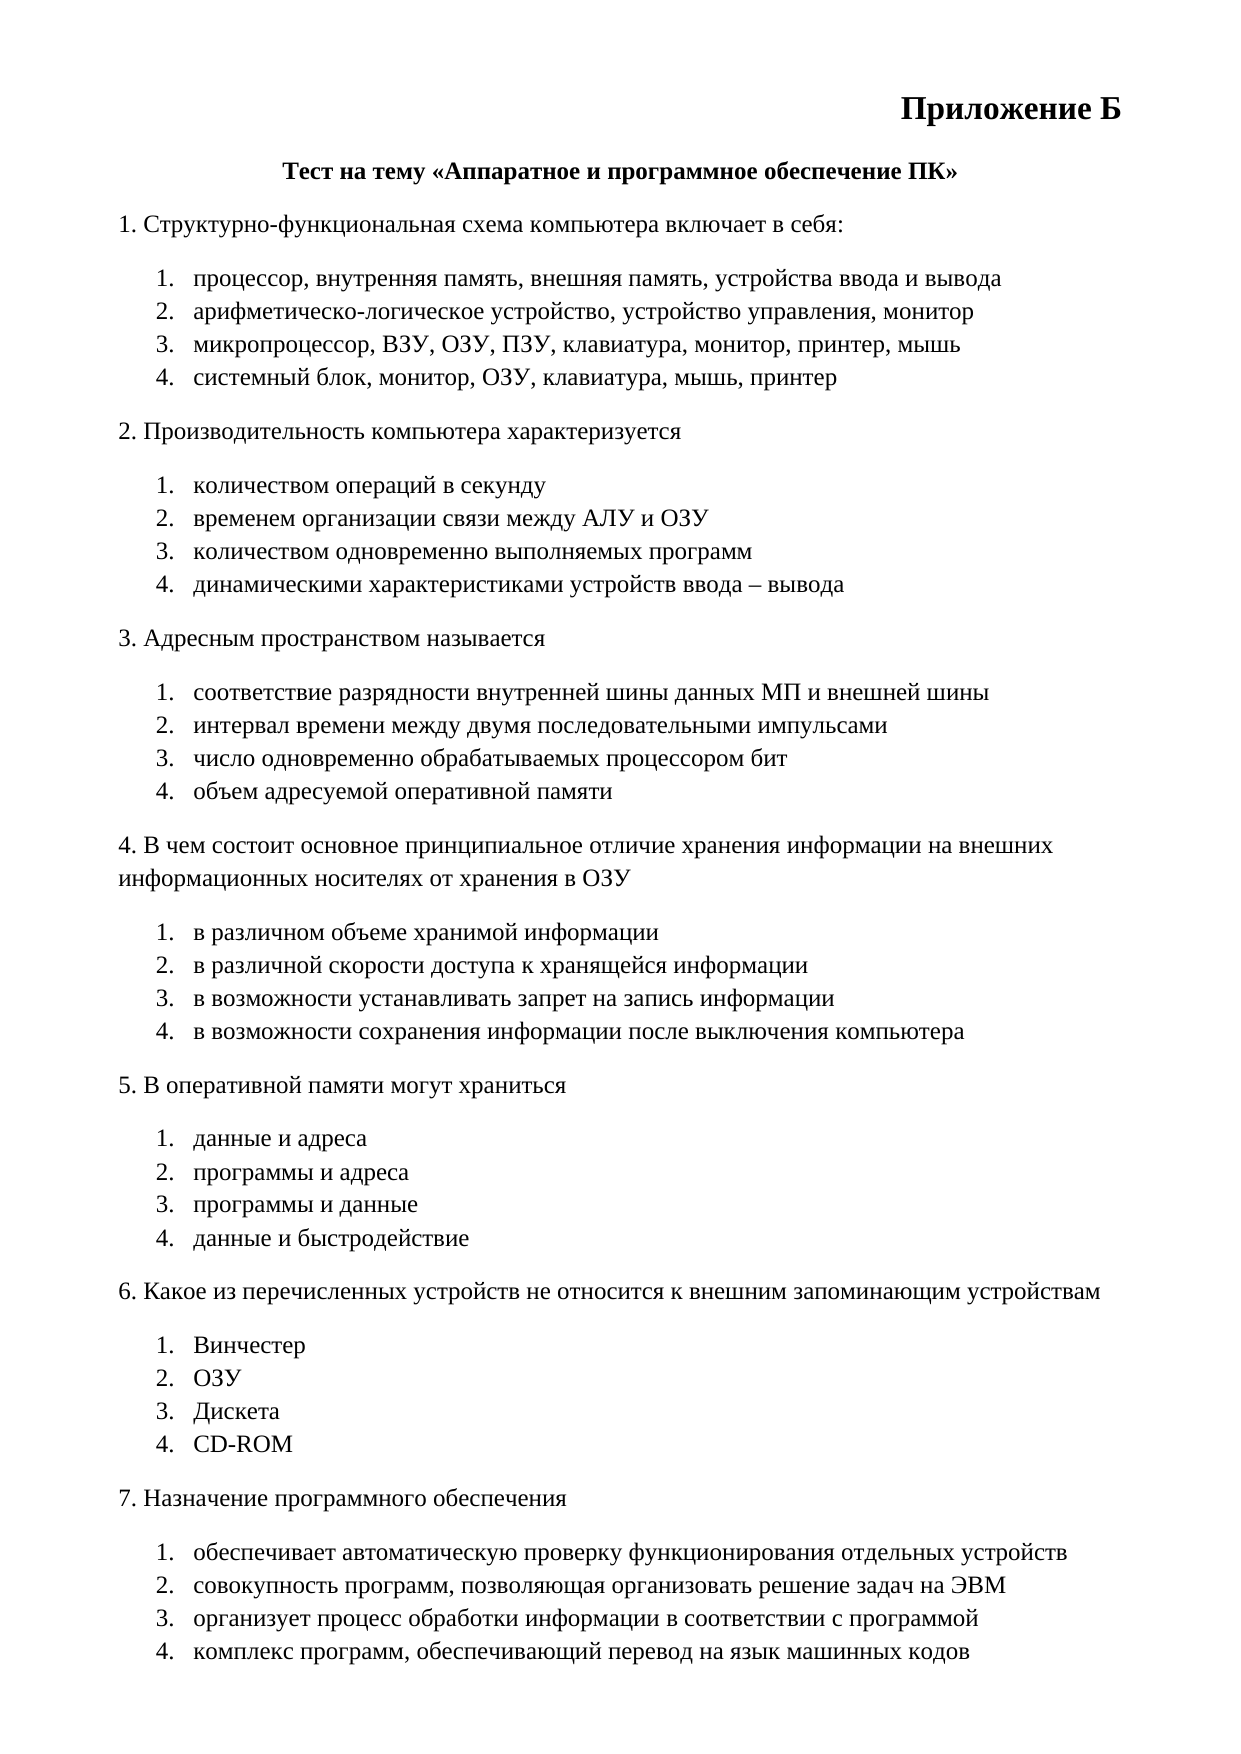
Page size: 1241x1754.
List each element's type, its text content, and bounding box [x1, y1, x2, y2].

list СD-ROM [156, 1429, 1122, 1458]
text 6. Какое из перечисленных устройств не относится к внешним запоминающим устройствам [118, 1276, 1122, 1305]
list в различной скорости доступа к хранящейся информации [156, 950, 1122, 978]
list ОЗУ [156, 1363, 1122, 1392]
list динамическими характеристиками устройств ввода – вывода [156, 569, 1122, 598]
list число одновременно обрабатываемых процессором бит [156, 743, 1122, 772]
list комплекс программ, обеспечивающий перевод на язык машинных кодов [156, 1636, 1122, 1665]
list обеспечивает автоматическую проверку функционирования отдельных устройств [156, 1537, 1122, 1566]
list интервал времени между двумя последовательными импульсами [156, 710, 1122, 739]
list в возможности сохранения информации после выключения компьютера [156, 1016, 1122, 1044]
text 5. В оперативной памяти могут храниться [118, 1070, 1122, 1098]
list процессор, внутренняя память, внешняя память, устройства ввода и вывода [156, 263, 1122, 292]
text 3. Адресным пространством называется [118, 623, 1122, 652]
text 2. Производительность компьютера характеризуется [118, 416, 1122, 445]
text Тест на тему «Аппаратное и программное обеспечение ПК» [118, 156, 1122, 184]
text 4. В чем состоит основное принципиальное отличие хранения информации на внешних информационных носителях от хранения в ОЗУ [118, 830, 1122, 892]
text 7. Назначение программного обеспечения [118, 1483, 1122, 1512]
list в возможности устанавливать запрет на запись информации [156, 983, 1122, 1012]
list программы и адреса [156, 1157, 1122, 1185]
list данные и быстродействие [156, 1223, 1122, 1251]
list Приложение Б [192, 89, 1122, 127]
list количеством одновременно выполняемых программ [156, 536, 1122, 565]
text 1. Структурно-функциональная схема компьютера включает в себя: [118, 209, 1122, 238]
list объем адресуемой оперативной памяти [156, 776, 1122, 805]
list системный блок, монитор, ОЗУ, клавиатура, мышь, принтер [156, 362, 1122, 391]
list арифметическо-логическое устройство, устройство управления, монитор [156, 296, 1122, 325]
list в различном объеме хранимой информации [156, 917, 1122, 946]
list Дискета [156, 1396, 1122, 1425]
list количеством операций в секунду [156, 470, 1122, 499]
list микропроцессор, ВЗУ, ОЗУ, ПЗУ, клавиатура, монитор, принтер, мышь [156, 329, 1122, 358]
list совокупность программ, позволяющая организовать решение задач на ЭВМ [156, 1570, 1122, 1599]
list временем организации связи между АЛУ и ОЗУ [156, 503, 1122, 532]
list программы и данные [156, 1189, 1122, 1218]
list организует процесс обработки информации в соответствии с программой [156, 1603, 1122, 1632]
list Винчестер [156, 1330, 1122, 1359]
list соответствие разрядности внутренней шины данных МП и внешней шины [156, 677, 1122, 706]
list данные и адреса [156, 1123, 1122, 1152]
